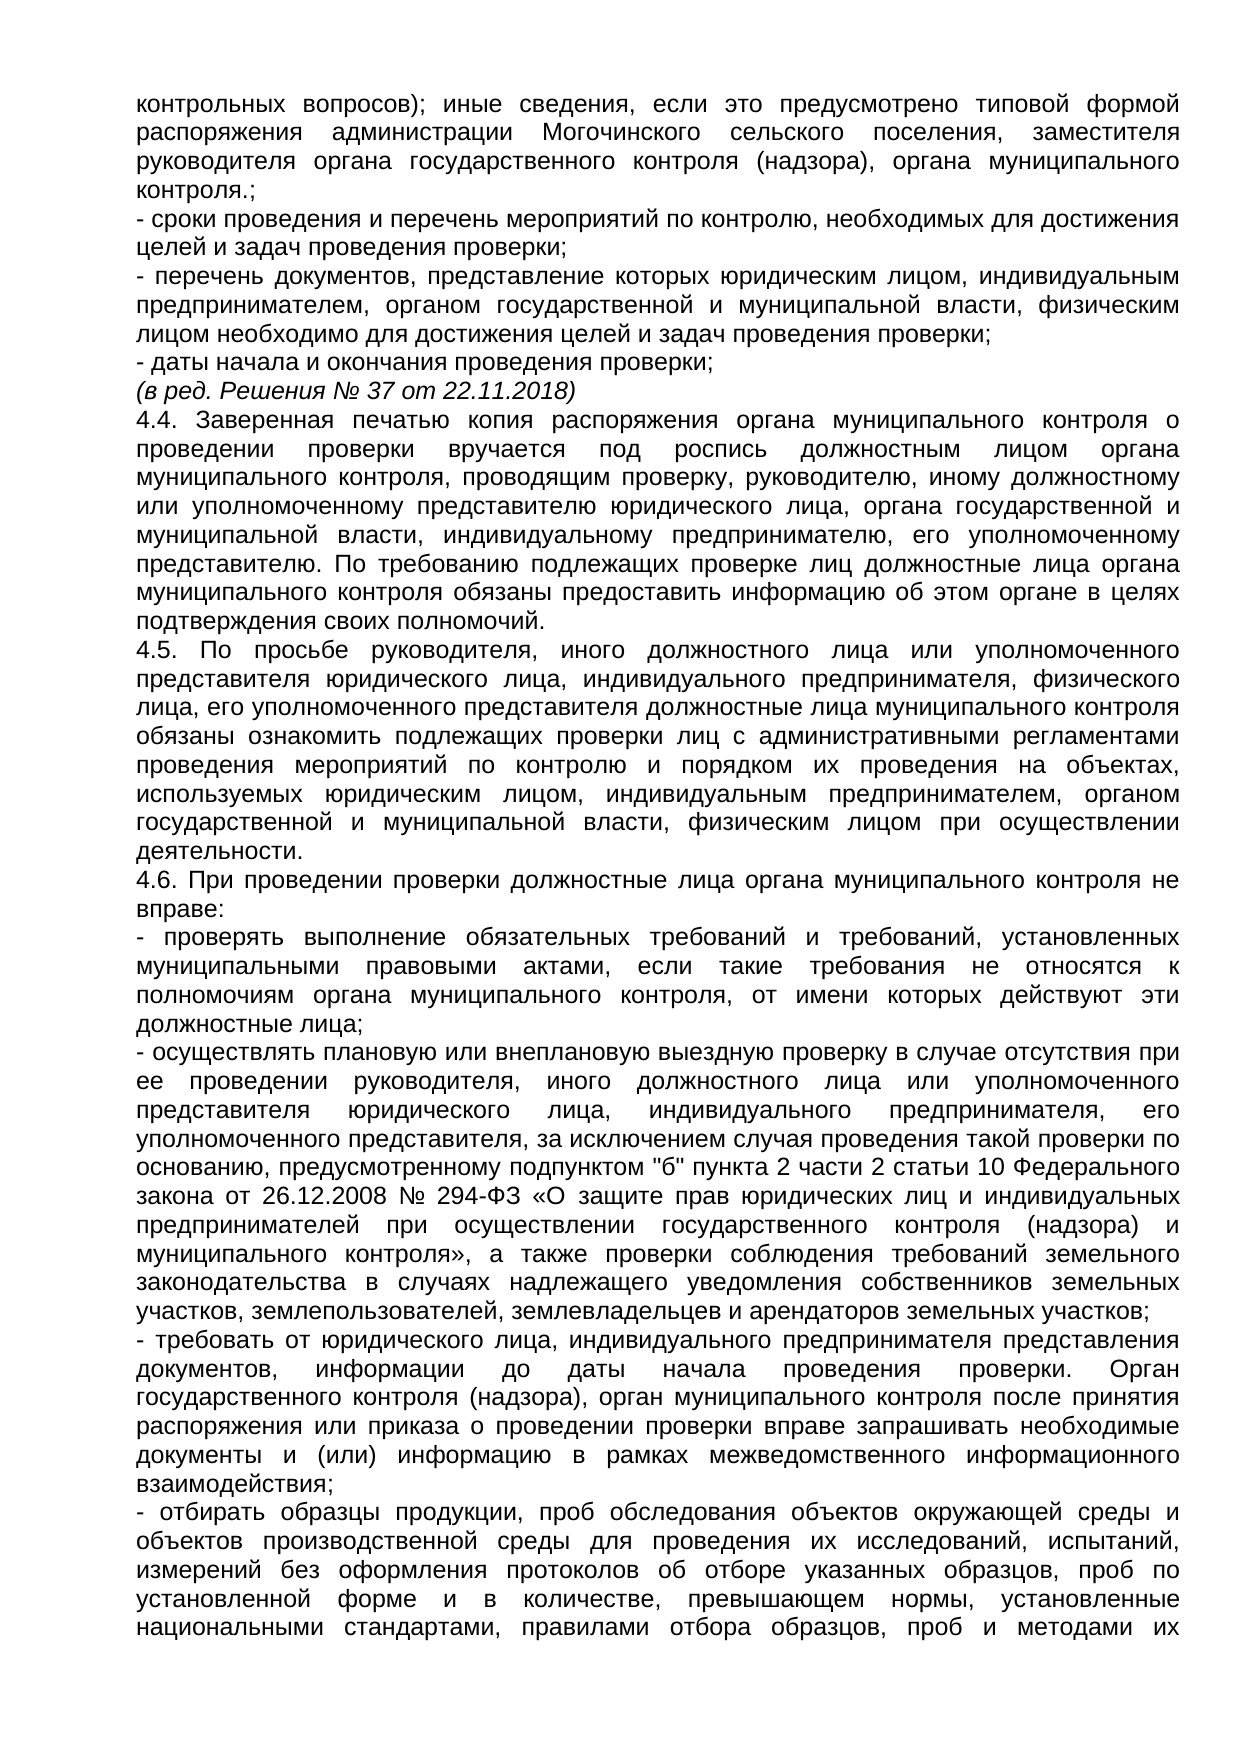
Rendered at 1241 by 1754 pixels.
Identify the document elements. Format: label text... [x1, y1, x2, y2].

text 4.4. Заверенная печатью копия распоряжения органа муниципального контроля о проведении проверки вручается под роспись должностным лицом органа муниципального контроля, проводящим проверку, руководителю, иному должностному или уполномоченному представителю юридического лица, органа государственной и муниципальной власти, индивидуальному предпринимателю, его уполномоченному представителю. По требованию подлежащих проверке лиц должностные лица органа муниципального контроля обязаны предоставить информацию об этом органе в целях подтверждения своих полномочий. [136, 405, 1181, 635]
text - сроки проведения и перечень мероприятий по контролю, необходимых для достижения целей и задач проведения проверки; [136, 204, 1181, 261]
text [136, 89, 1181, 204]
text (в ред. Решения № 37 от 22.11.2018) [136, 376, 1181, 405]
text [136, 1497, 1181, 1641]
text - перечень документов, представление которых юридическим лицом, индивидуальным предпринимателем, органом государственной и муниципальной власти, физическим лицом необходимо для достижения целей и задач проведения проверки; [136, 261, 1181, 347]
text - проверять выполнение обязательных требований и требований, установленных муниципальными правовыми актами, если такие требования не относятся к полномочиям органа муниципального контроля, от имени которых действуют эти должностные лица; [136, 922, 1181, 1037]
text 4.5. По просьбе руководителя, иного должностного лица или уполномоченного представителя юридического лица, индивидуального предпринимателя, физического лица, его уполномоченного представителя должностные лица муниципального контроля обязаны ознакомить подлежащих проверки лиц с административными регламентами проведения мероприятий по контролю и порядком их проведения на объектах, используемых юридическим лицом, индивидуальным предпринимателем, органом государственной и муниципальной власти, физическим лицом при осуществлении деятельности. [136, 635, 1181, 865]
text - даты начала и окончания проведения проверки; [136, 347, 1181, 376]
text 4.6. При проведении проверки должностные лица органа муниципального контроля не вправе: [136, 865, 1181, 922]
text - требовать от юридического лица, индивидуального предпринимателя представления документов, информации до даты начала проведения проверки. Орган государственного контроля (надзора), орган муниципального контроля после принятия распоряжения или приказа о проведении проверки вправе запрашивать необходимые документы и (или) информацию в рамках межведомственного информационного взаимодействия; [136, 1325, 1181, 1497]
text - осуществлять плановую или внеплановую выездную проверку в случае отсутствия при ее проведении руководителя, иного должностного лица или уполномоченного представителя юридического лица, индивидуального предпринимателя, его уполномоченного представителя, за исключением случая проведения такой проверки по основанию, предусмотренному подпунктом "б" пункта 2 части 2 статьи 10 Федерального закона от 26.12.2008 № 294-ФЗ «О защите прав юридических лиц и индивидуальных предпринимателей при осуществлении государственного контроля (надзора) и муниципального контроля», а также проверки соблюдения требований земельного законодательства в случаях надлежащего уведомления собственников земельных участков, землепользователей, землевладельцев и арендаторов земельных участков; [136, 1037, 1181, 1325]
